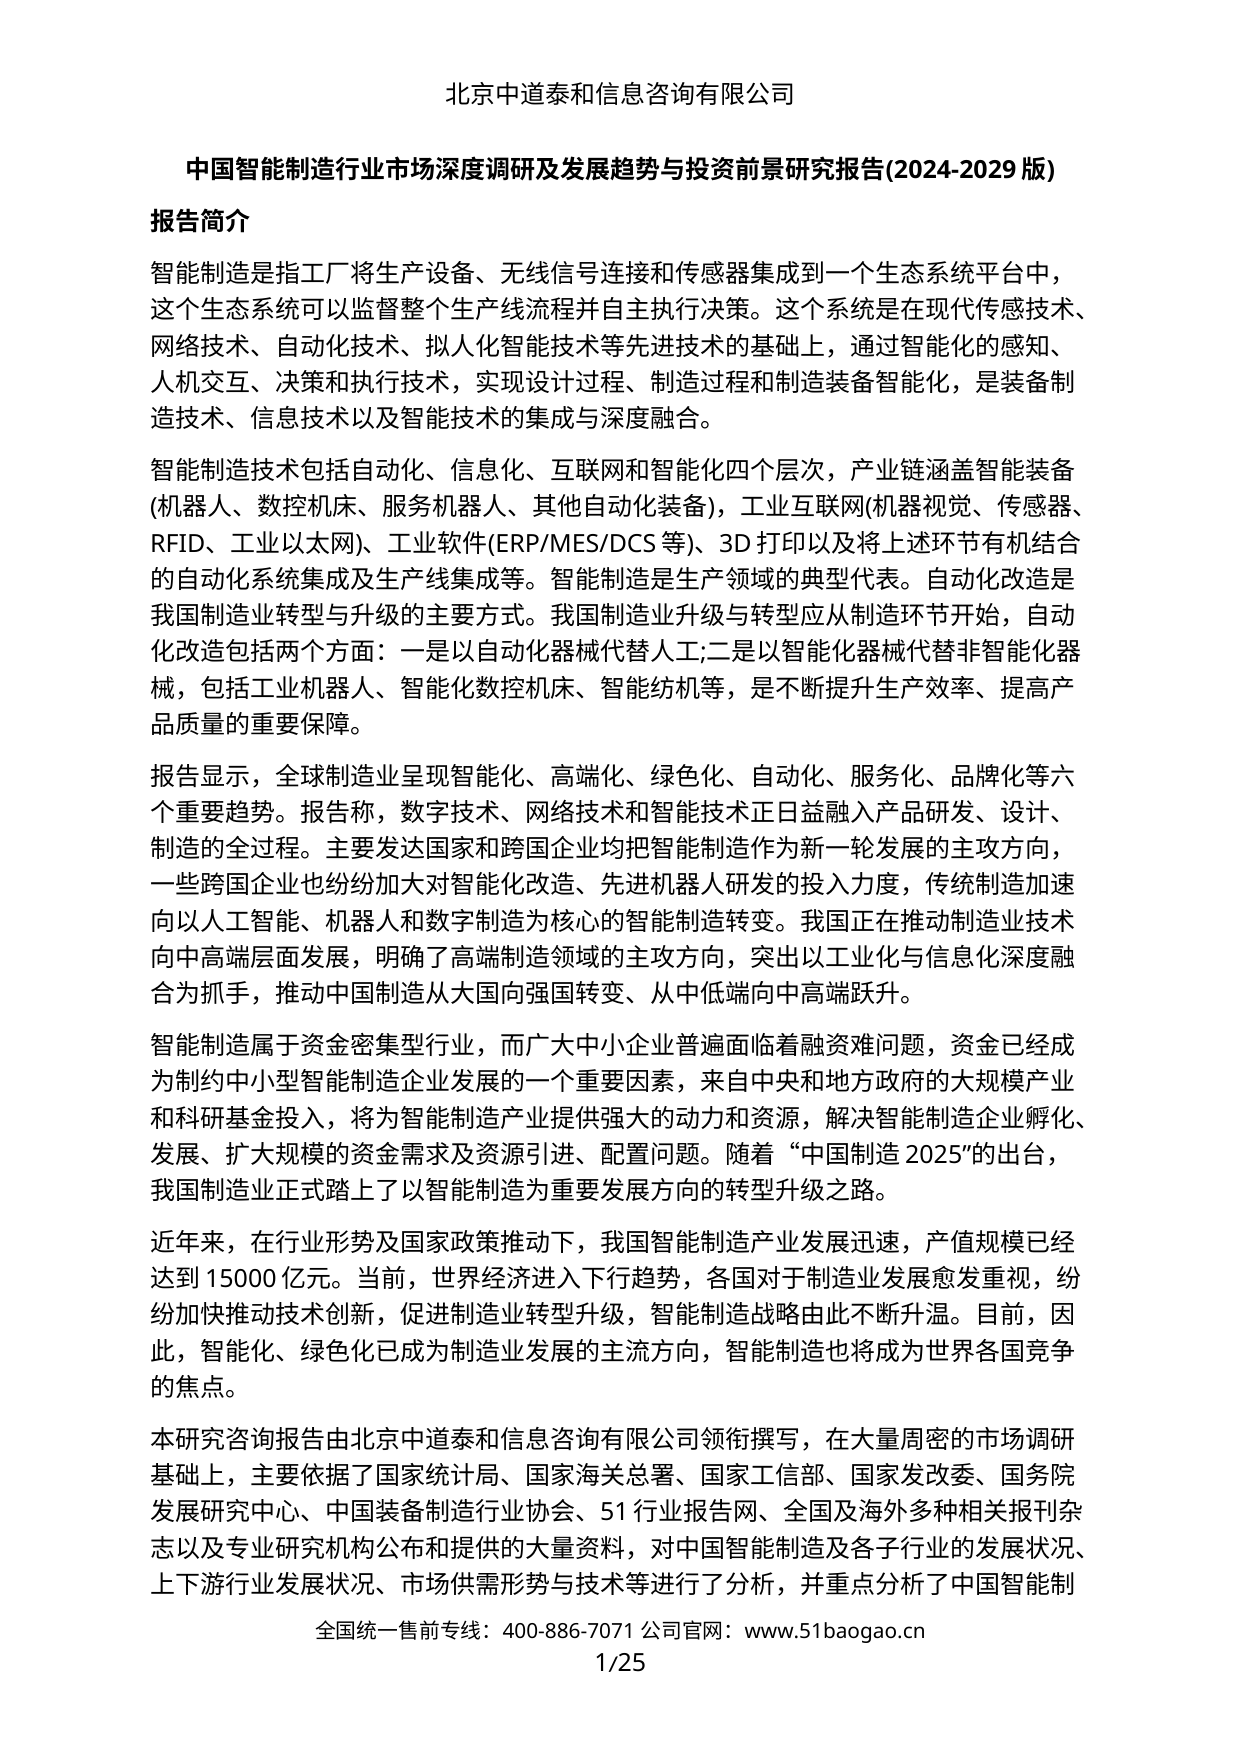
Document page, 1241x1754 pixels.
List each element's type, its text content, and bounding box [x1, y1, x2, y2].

text 报告简介 [150, 202, 1090, 238]
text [150, 1419, 1090, 1601]
text 中国智能制造行业市场深度调研及发展趋势与投资前景研究报告(2024-2029版) [150, 150, 1090, 186]
text 智能制造技术包括自动化、信息化、互联网和智能化四个层次，产业链涵盖智能装备(机器人、数控机床、服务机器人、其他自动化装备)，工业互联网(机器视觉、传感器、RFID、工业以太网)、工业软件(ERP/MES/DCS等)、3D打印以及将上述环节有机结合的自动化系统集成及生产线集成等。智能制造是生产领域的典型代表。自动化改造是我国制造业转型与升级的主要方式。我国制造业升级与转型应从制造环节开始，自动化改造包括两个方面：一是以自动化器械代替人工;二是以智能化器械代替非智能化器械，包括工业机器人、智能化数控机床、智能纺机等，是不断提升生产效率、提高产品质量的重要保障。 [150, 451, 1090, 741]
text 报告显示，全球制造业呈现智能化、高端化、绿色化、自动化、服务化、品牌化等六个重要趋势。报告称，数字技术、网络技术和智能技术正日益融入产品研发、设计、制造的全过程。主要发达国家和跨国企业均把智能制造作为新一轮发展的主攻方向，一些跨国企业也纷纷加大对智能化改造、先进机器人研发的投入力度，传统制造加速向以人工智能、机器人和数字制造为核心的智能制造转变。我国正在推动制造业技术向中高端层面发展，明确了高端制造领域的主攻方向，突出以工业化与信息化深度融合为抓手，推动中国制造从大国向强国转变、从中低端向中高端跃升。 [150, 756, 1090, 1010]
text 智能制造属于资金密集型行业，而广大中小企业普遍面临着融资难问题，资金已经成为制约中小型智能制造企业发展的一个重要因素，来自中央和地方政府的大规模产业和科研基金投入，将为智能制造产业提供强大的动力和资源，解决智能制造企业孵化、发展、扩大规模的资金需求及资源引进、配置问题。随着“中国制造2025”的出台，我国制造业正式踏上了以智能制造为重要发展方向的转型升级之路。 [150, 1026, 1090, 1207]
text 智能制造是指工厂将生产设备、无线信号连接和传感器集成到一个生态系统平台中，这个生态系统可以监督整个生产线流程并自主执行决策。这个系统是在现代传感技术、网络技术、自动化技术、拟人化智能技术等先进技术的基础上，通过智能化的感知、人机交互、决策和执行技术，实现设计过程、制造过程和制造装备智能化，是装备制造技术、信息技术以及智能技术的集成与深度融合。 [150, 254, 1090, 435]
text 近年来，在行业形势及国家政策推动下，我国智能制造产业发展迅速，产值规模已经达到15000亿元。当前，世界经济进入下行趋势，各国对于制造业发展愈发重视，纷纷加快推动技术创新，促进制造业转型升级，智能制造战略由此不断升温。目前，因此，智能化、绿色化已成为制造业发展的主流方向，智能制造也将成为世界各国竞争的焦点。 [150, 1222, 1090, 1404]
